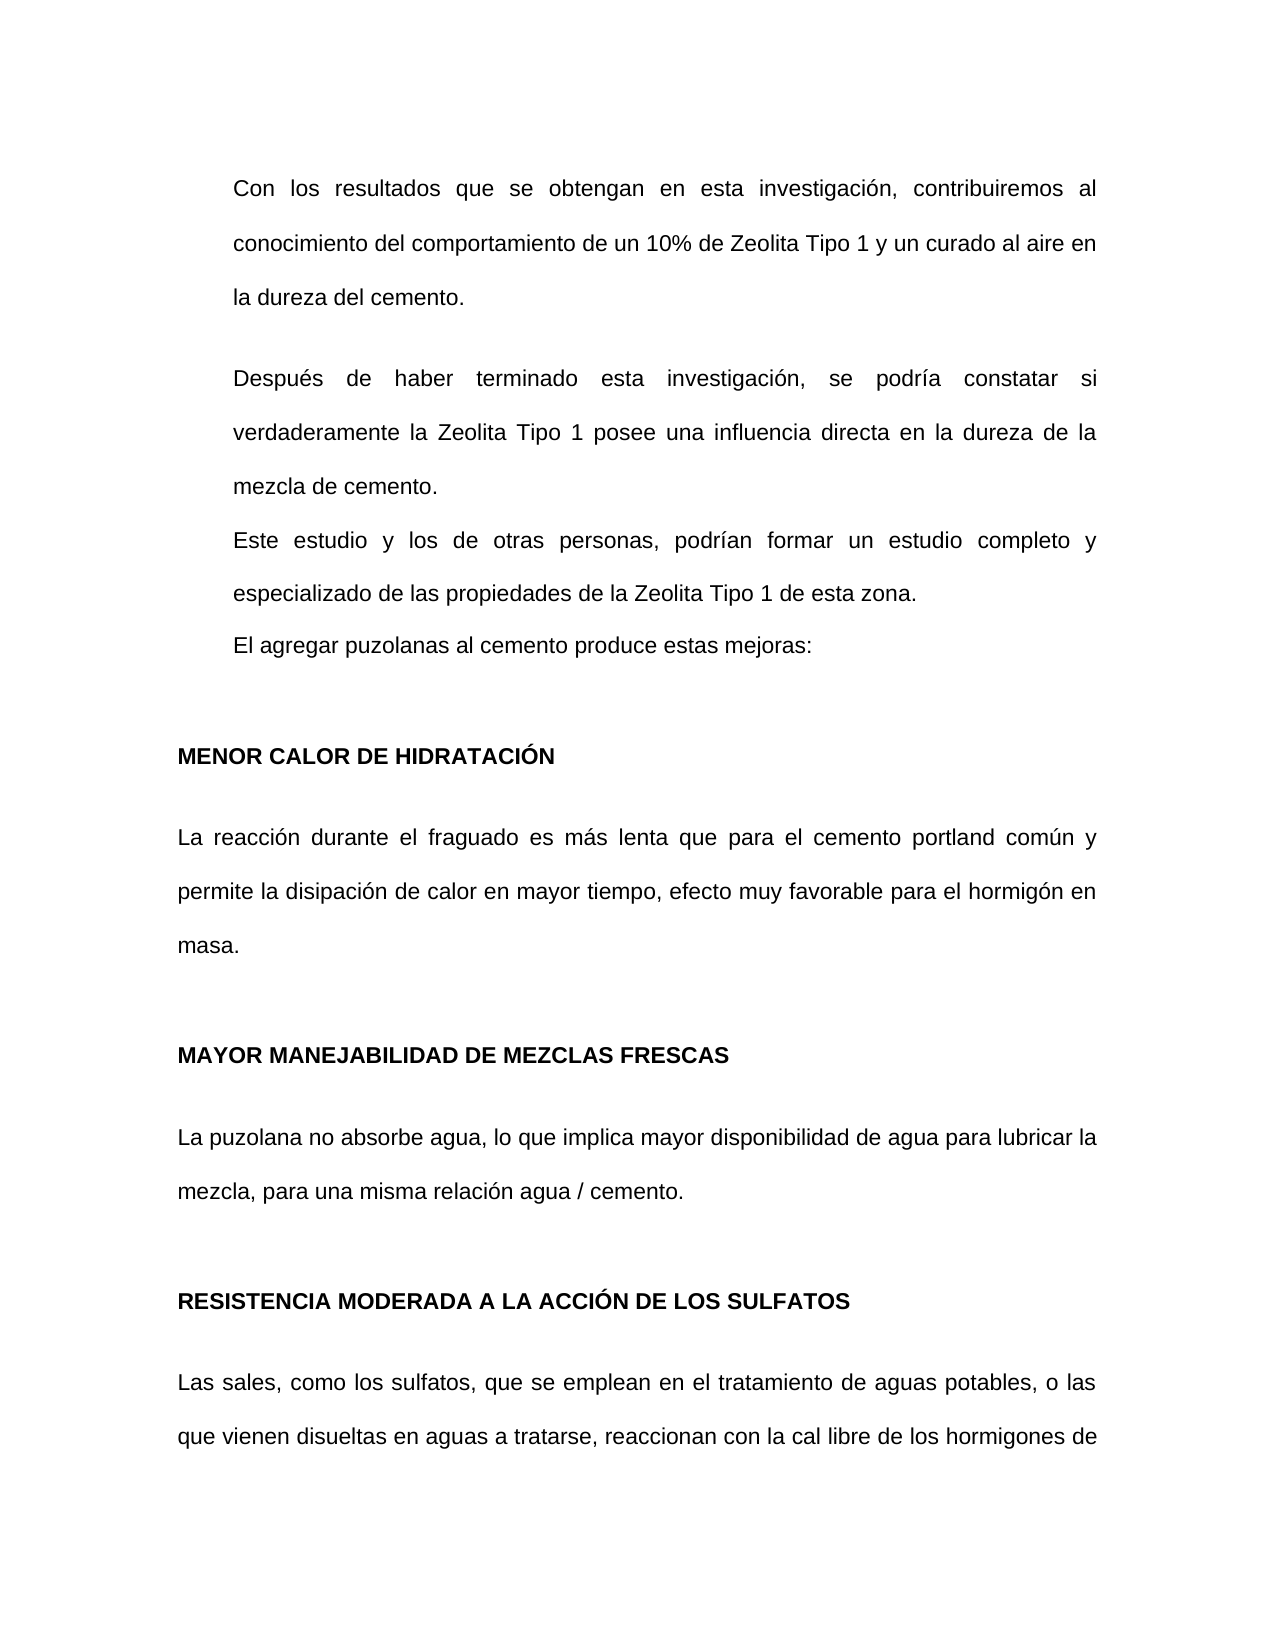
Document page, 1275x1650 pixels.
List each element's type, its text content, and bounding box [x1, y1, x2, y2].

text La reacción durante el fraguado es más lenta que para el cemento portland común y permite la disipación de calor en mayor tiempo, efecto muy favorable para el hormigón en masa. [177, 796, 1098, 959]
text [177, 1341, 1098, 1449]
text RESISTENCIA MODERADA A LA ACCIÓN DE LOS SULFATOS [177, 1260, 1098, 1314]
text MENOR CALOR DE HIDRATACIÓN [177, 743, 1098, 769]
text Después de haber terminado esta investigación, se podría constatar si verdaderamente la Zeolita Tipo 1 posee una influencia directa en la dureza de la mezcla de cemento. [233, 337, 1098, 500]
text MAYOR MANEJABILIDAD DE MEZCLAS FRESCAS [177, 1014, 1098, 1069]
text El agregar puzolanas al cemento produce estas mejoras: [177, 632, 1098, 658]
text Este estudio y los de otras personas, podrían formar un estudio completo y especializado de las propiedades de la Zeolita Tipo 1 de esta zona. [233, 527, 1098, 606]
text Con los resultados que se obtengan en esta investigación, contribuiremos al conocimiento del comportamiento de un 10% de Zeolita Tipo 1 y un curado al aire en la dureza del cemento. [233, 148, 1098, 310]
text La puzolana no absorbe agua, lo que implica mayor disponibilidad de agua para lubricar la mezcla, para una misma relación agua / cemento. [177, 1096, 1098, 1204]
